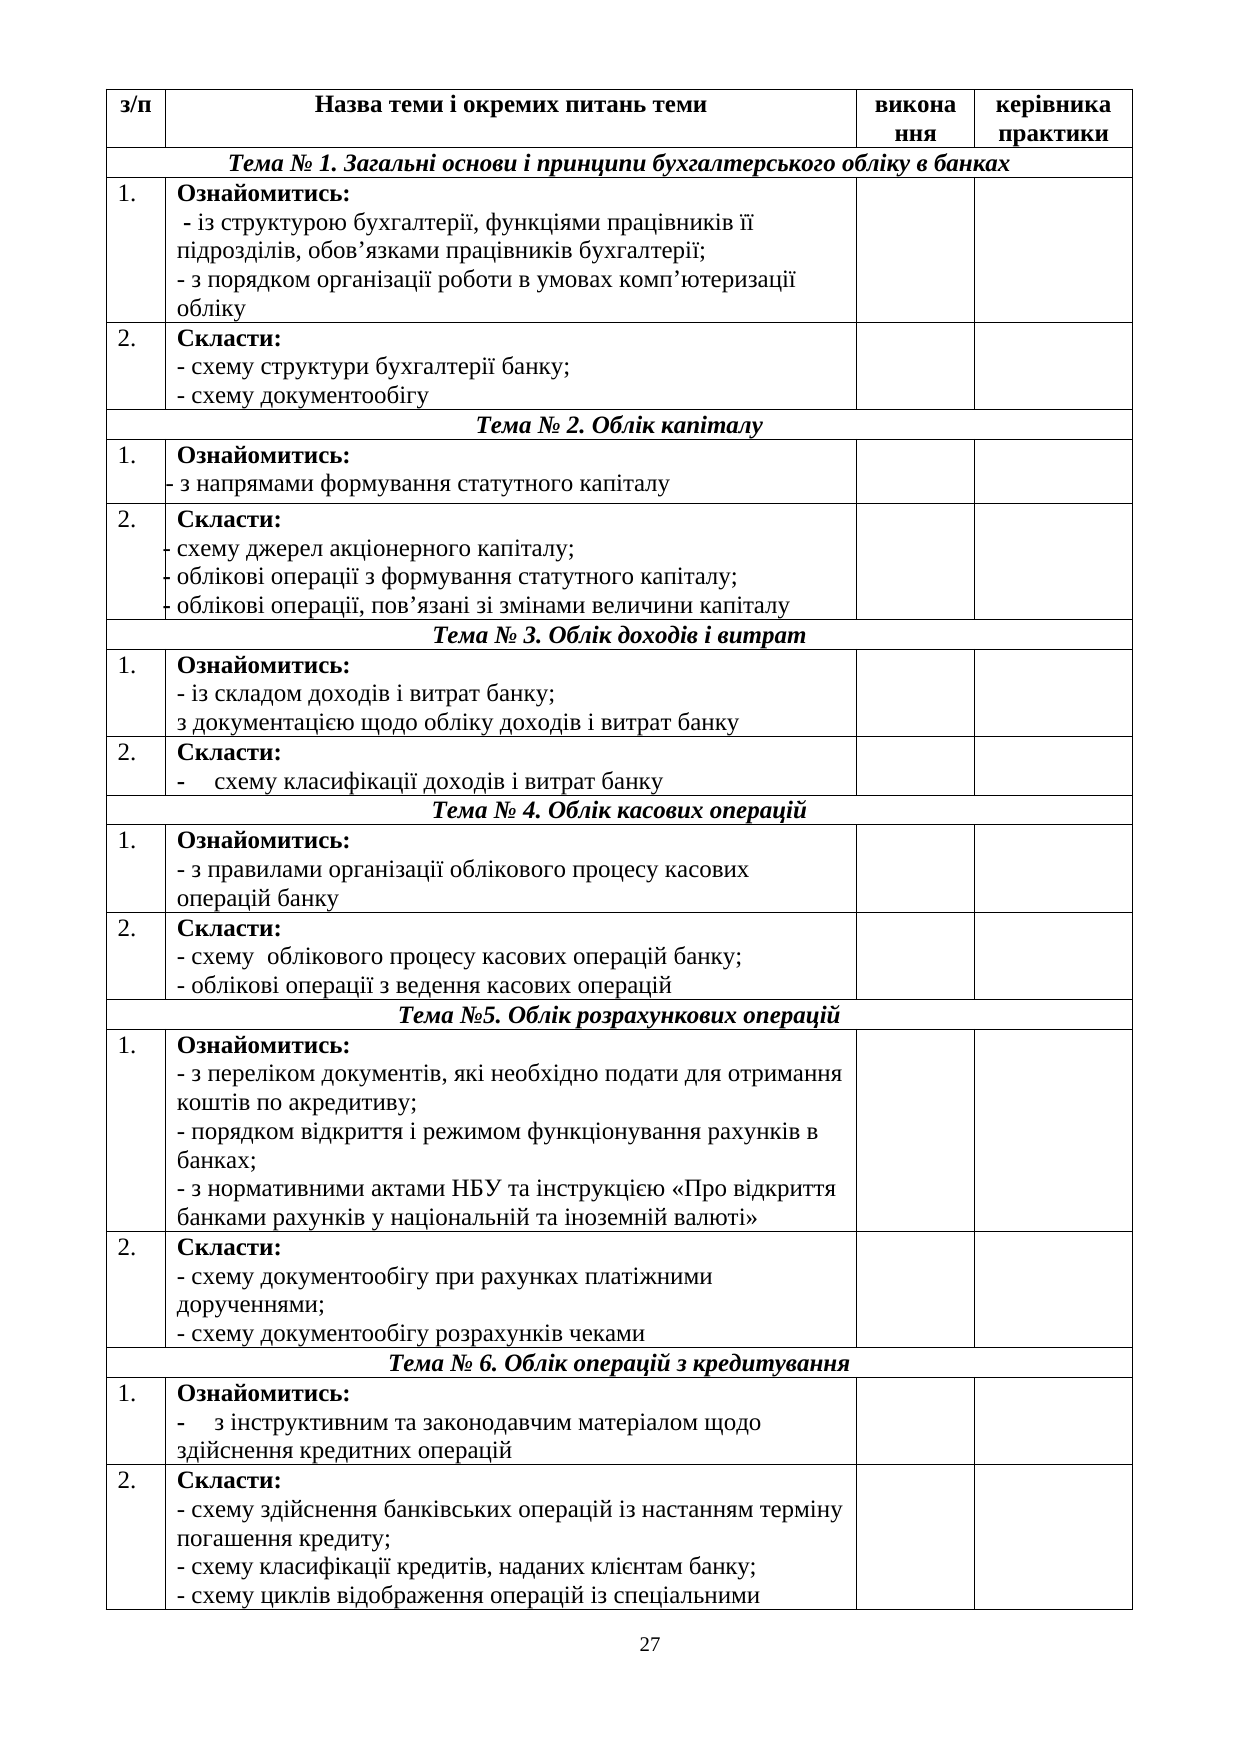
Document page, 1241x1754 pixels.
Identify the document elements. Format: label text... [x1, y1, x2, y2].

table_cell [975, 825, 1132, 912]
table_cell Ознайомитись: - із структурою бухгалтерії, функціями працівників її підрозділів, обов’язками працівників бухгалтерії; - з порядком організації роботи в умовах комп’ютеризації обліку [166, 178, 856, 322]
table_cell Ознайомитись: - з правилами організації облікового процесу касових операцій банку [166, 825, 856, 912]
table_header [166, 90, 856, 147]
table_cell Скласти: схему джерел акціонерного капіталу; облікові операції з формування статутного капіталу; облікові операції, пов’язані зі змінами величини капіталу [166, 504, 856, 619]
table_header Дата виконання [857, 90, 974, 147]
table_header № з/п [107, 90, 165, 147]
table_cell [975, 504, 1132, 619]
table_cell Тема № 1. Загальні основи і принципи бухгалтерського обліку в банках [107, 148, 1132, 177]
table_cell 1. [107, 440, 165, 503]
table_cell 2. [107, 737, 165, 794]
table_cell Тема № 6. Облік операцій з кредитування [107, 1348, 1132, 1377]
table_cell 1. [107, 1030, 165, 1231]
table_cell 2. [107, 1232, 165, 1347]
table_cell [975, 1030, 1132, 1231]
table_cell 1. [107, 1378, 165, 1464]
table_cell Ознайомитись: - з переліком документів, які необхідно подати для отримання коштів по акредитиву; - порядком відкриття і режимом функціонування рахунків в банках; - з нормативними актами НБУ та інструкцією «Про відкриття банками рахунків у національній та іноземній валюті» [166, 1030, 856, 1231]
table_cell 2. [107, 1465, 165, 1609]
table_cell 2. [107, 323, 165, 409]
table_cell Тема № 2. Облік капіталу [107, 410, 1132, 439]
table_cell Ознайомитись: - з напрямами формування статутного капіталу [166, 440, 856, 503]
table_cell 1. [107, 650, 165, 736]
table_cell [857, 1030, 974, 1231]
table_cell [975, 440, 1132, 503]
table_cell [975, 178, 1132, 322]
table_cell [975, 323, 1132, 409]
table_cell Скласти: - схему структури бухгалтерії банку; - схему документообігу [166, 323, 856, 409]
table_cell [857, 1465, 974, 1609]
table_cell Тема № 4. Облік касових операцій [107, 796, 1132, 824]
table_cell [975, 913, 1132, 999]
table_cell Ознайомитись: з інструктивним та законодавчим матеріалом щодо здійснення кредитних операцій [166, 1378, 856, 1464]
table_cell Ознайомитись: - із складом доходів і витрат банку; з документацією щодо обліку доходів і витрат банку [166, 650, 856, 736]
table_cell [166, 1465, 856, 1609]
table_cell [975, 650, 1132, 736]
table_cell [857, 440, 974, 503]
table_cell Скласти: схему класифікації доходів і витрат банку [166, 737, 856, 794]
table_cell [857, 504, 974, 619]
table_cell Скласти: - схему облікового процесу касових операцій банку; - облікові операції з ведення касових операцій [166, 913, 856, 999]
table_cell 2. [107, 504, 165, 619]
table_cell [857, 737, 974, 794]
table_cell [857, 1232, 974, 1347]
table_cell [857, 323, 974, 409]
table_cell [975, 1232, 1132, 1347]
table_cell 2. [107, 913, 165, 999]
table_cell [857, 650, 974, 736]
table_cell [857, 913, 974, 999]
table_cell [857, 1378, 974, 1464]
table_cell Тема № 3. Облік доходів і витрат [107, 620, 1132, 649]
table_cell [975, 1378, 1132, 1464]
table_cell 1. [107, 825, 165, 912]
table_cell Тема №5. Облік розрахункових операцій [107, 1000, 1132, 1029]
table_cell Скласти: - схему документообігу при рахунках платіжними дорученнями; - схему документообігу розрахунків чеками [166, 1232, 856, 1347]
table_cell [975, 1465, 1132, 1609]
table_cell 1. [107, 178, 165, 322]
table_cell [857, 178, 974, 322]
table_cell [857, 825, 974, 912]
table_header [975, 90, 1132, 147]
table_cell [975, 737, 1132, 794]
